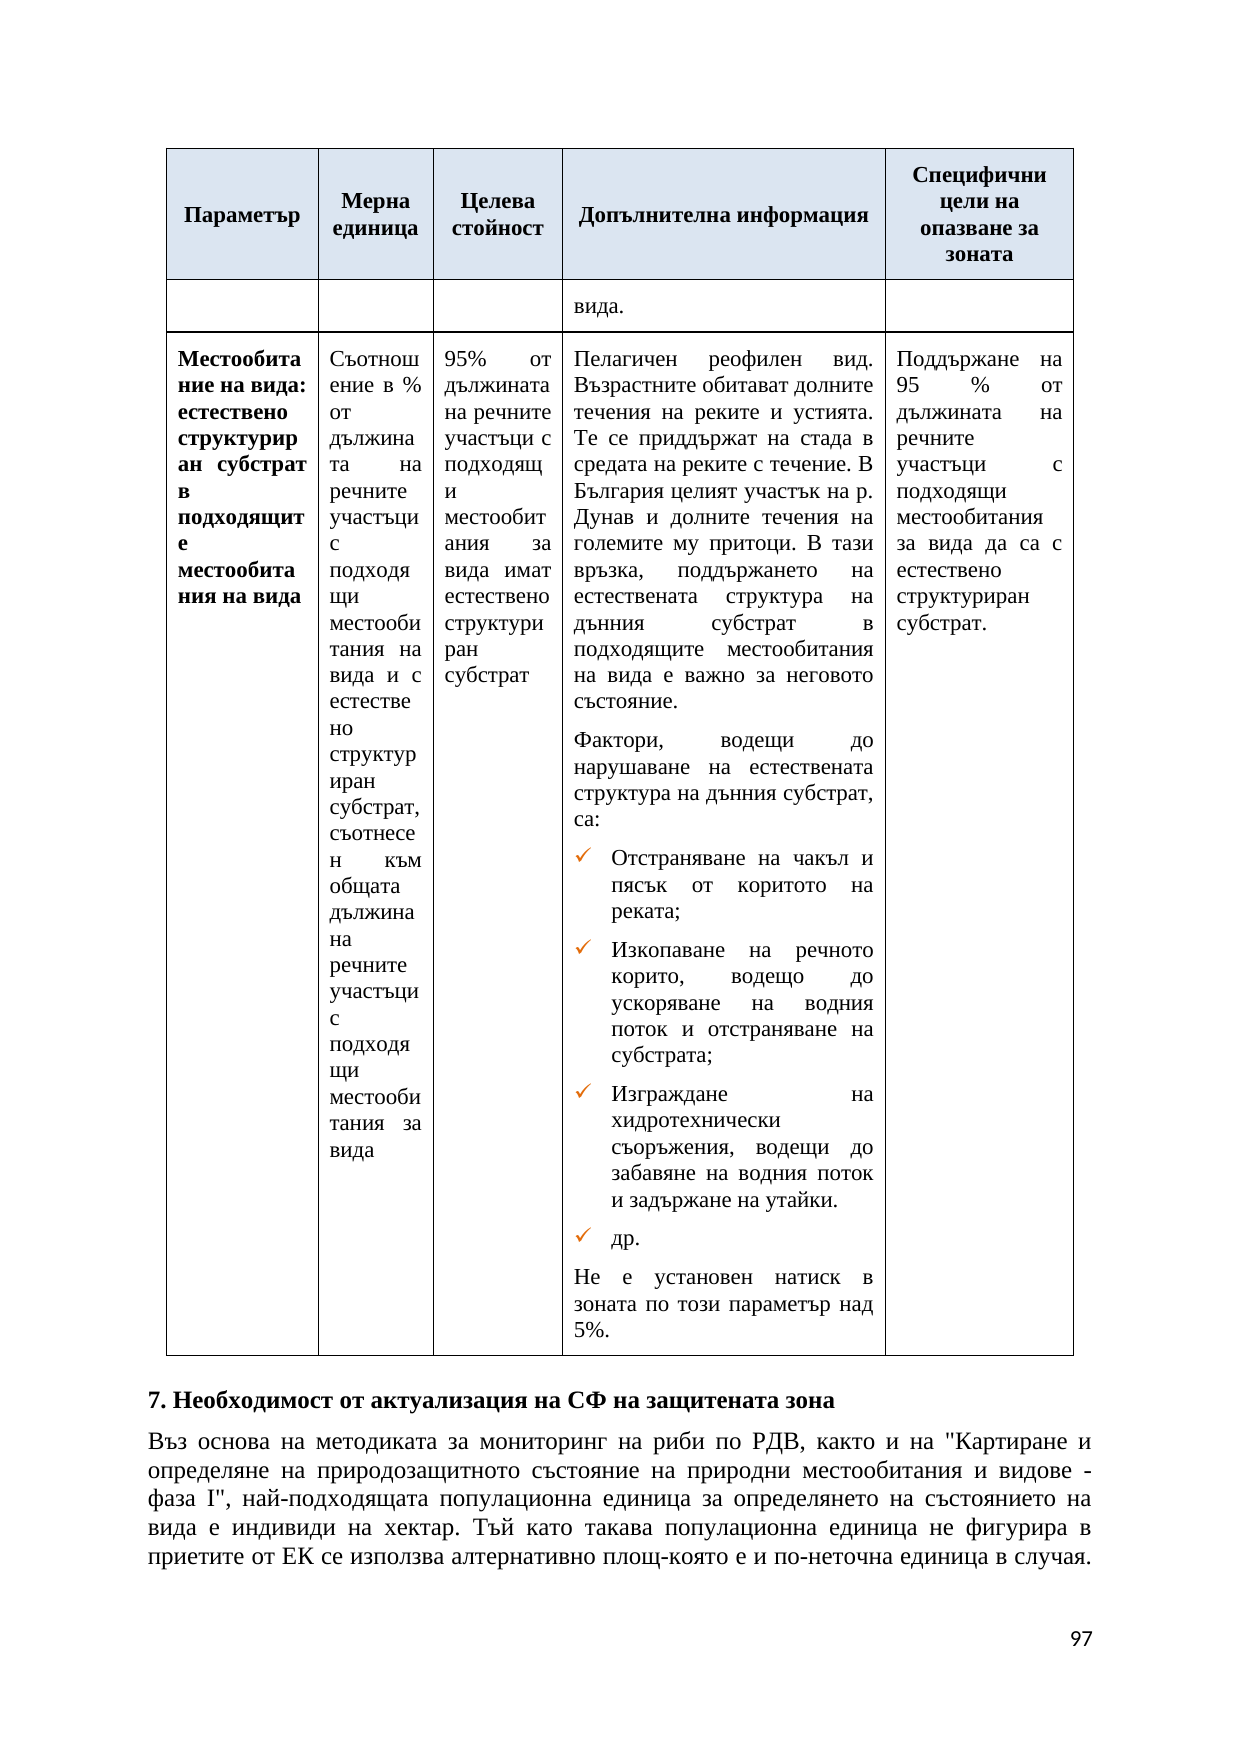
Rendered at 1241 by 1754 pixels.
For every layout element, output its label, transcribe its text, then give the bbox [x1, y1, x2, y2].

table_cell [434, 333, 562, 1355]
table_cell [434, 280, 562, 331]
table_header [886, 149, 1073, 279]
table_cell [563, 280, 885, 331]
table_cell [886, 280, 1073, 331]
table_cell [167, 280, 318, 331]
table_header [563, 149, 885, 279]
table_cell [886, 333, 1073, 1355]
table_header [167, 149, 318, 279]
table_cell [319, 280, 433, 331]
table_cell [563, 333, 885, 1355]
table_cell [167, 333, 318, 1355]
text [148, 1426, 1093, 1570]
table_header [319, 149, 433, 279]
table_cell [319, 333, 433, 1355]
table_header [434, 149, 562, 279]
text 7. Необходимост от актуализация на СФ на защитената зона [148, 1385, 1093, 1413]
